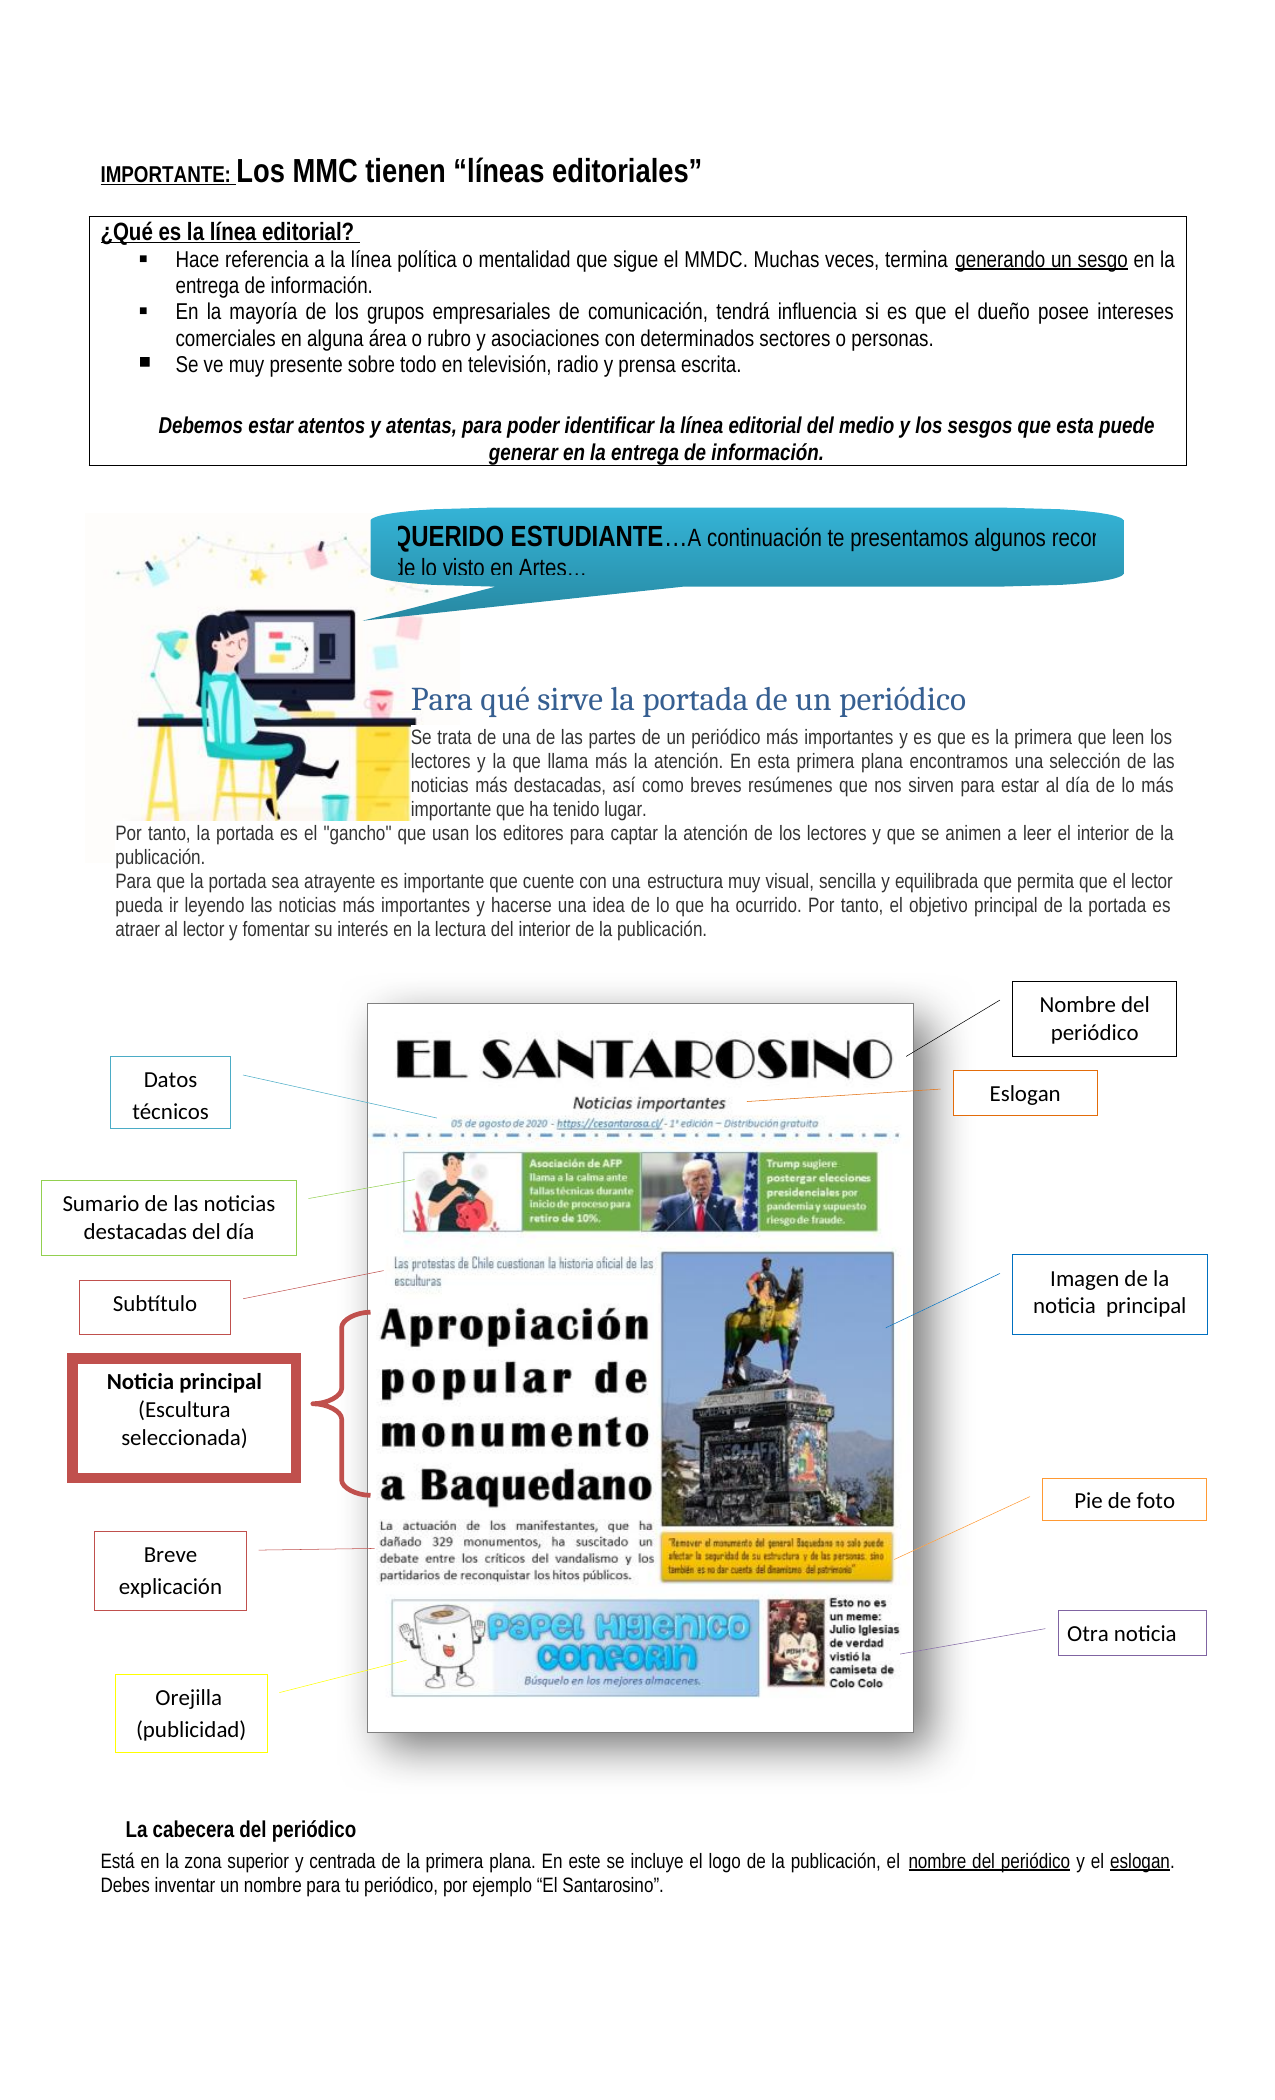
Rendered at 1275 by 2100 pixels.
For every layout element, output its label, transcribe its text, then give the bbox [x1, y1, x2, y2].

text Se trata de una de las partes de un periódico más importantes y es que es la primera que leen los lectores y la que llama más la atención. En esta primera plana encontramos una selección de las noticias más destacadas, así como breves resúmenes que nos sirven para estar al día de lo más importante que ha tenido lugar. [411, 725, 1174, 821]
text Está en la zona superior y centrada de la primera plana. En este se incluye el logo de la publicación, el nombre del periódico y el eslogan. Debes inventar un nombre para tu periódico, por ejemplo “El Santarosino”. [100, 1848, 1174, 1896]
picture [85, 513, 461, 863]
text Para que la portada sea atrayente es importante que cuente con una estructura muy visual, sencilla y equilibrada que permita que el lector pueda ir leyendo las noticias más importantes y hacerse una idea de lo que ha ocurrido. Por tanto, el objetivo principal de la portada es atraer al lector y fomentar su interés en la lectura del interior de la publicación. [115, 868, 1174, 940]
text La cabecera del periódico [125, 1816, 1149, 1842]
picture [368, 1004, 913, 1732]
text Por tanto, la portada es el "gancho" que usan los editores para captar la atención de los lectores y que se animen a leer el interior de la publicación. [115, 821, 1174, 868]
text IMPORTANTE: Los MMC tienen “líneas editoriales” [100, 151, 1174, 189]
subtitle Para qué sirve la portada de un periódico [411, 681, 1174, 719]
table_header ¿Qué es la línea editorial? Hace referencia a la línea política o mentalidad que sigue el MMDC. Muchas veces, termina generando un sesgo en la entrega de información. En la mayoría de los grupos empresariales de comunicación, tendrá influencia si es que el dueño posee intereses comerciales en alguna área o rubro y asociaciones con determinados sectores o personas. Se ve muy presente sobre todo en televisión, radio y prensa escrita. Debemos estar atentos y atentas, para poder identificar la línea editorial del medio y los sesgos que esta puede generar en la entrega de información. [90, 217, 1186, 465]
